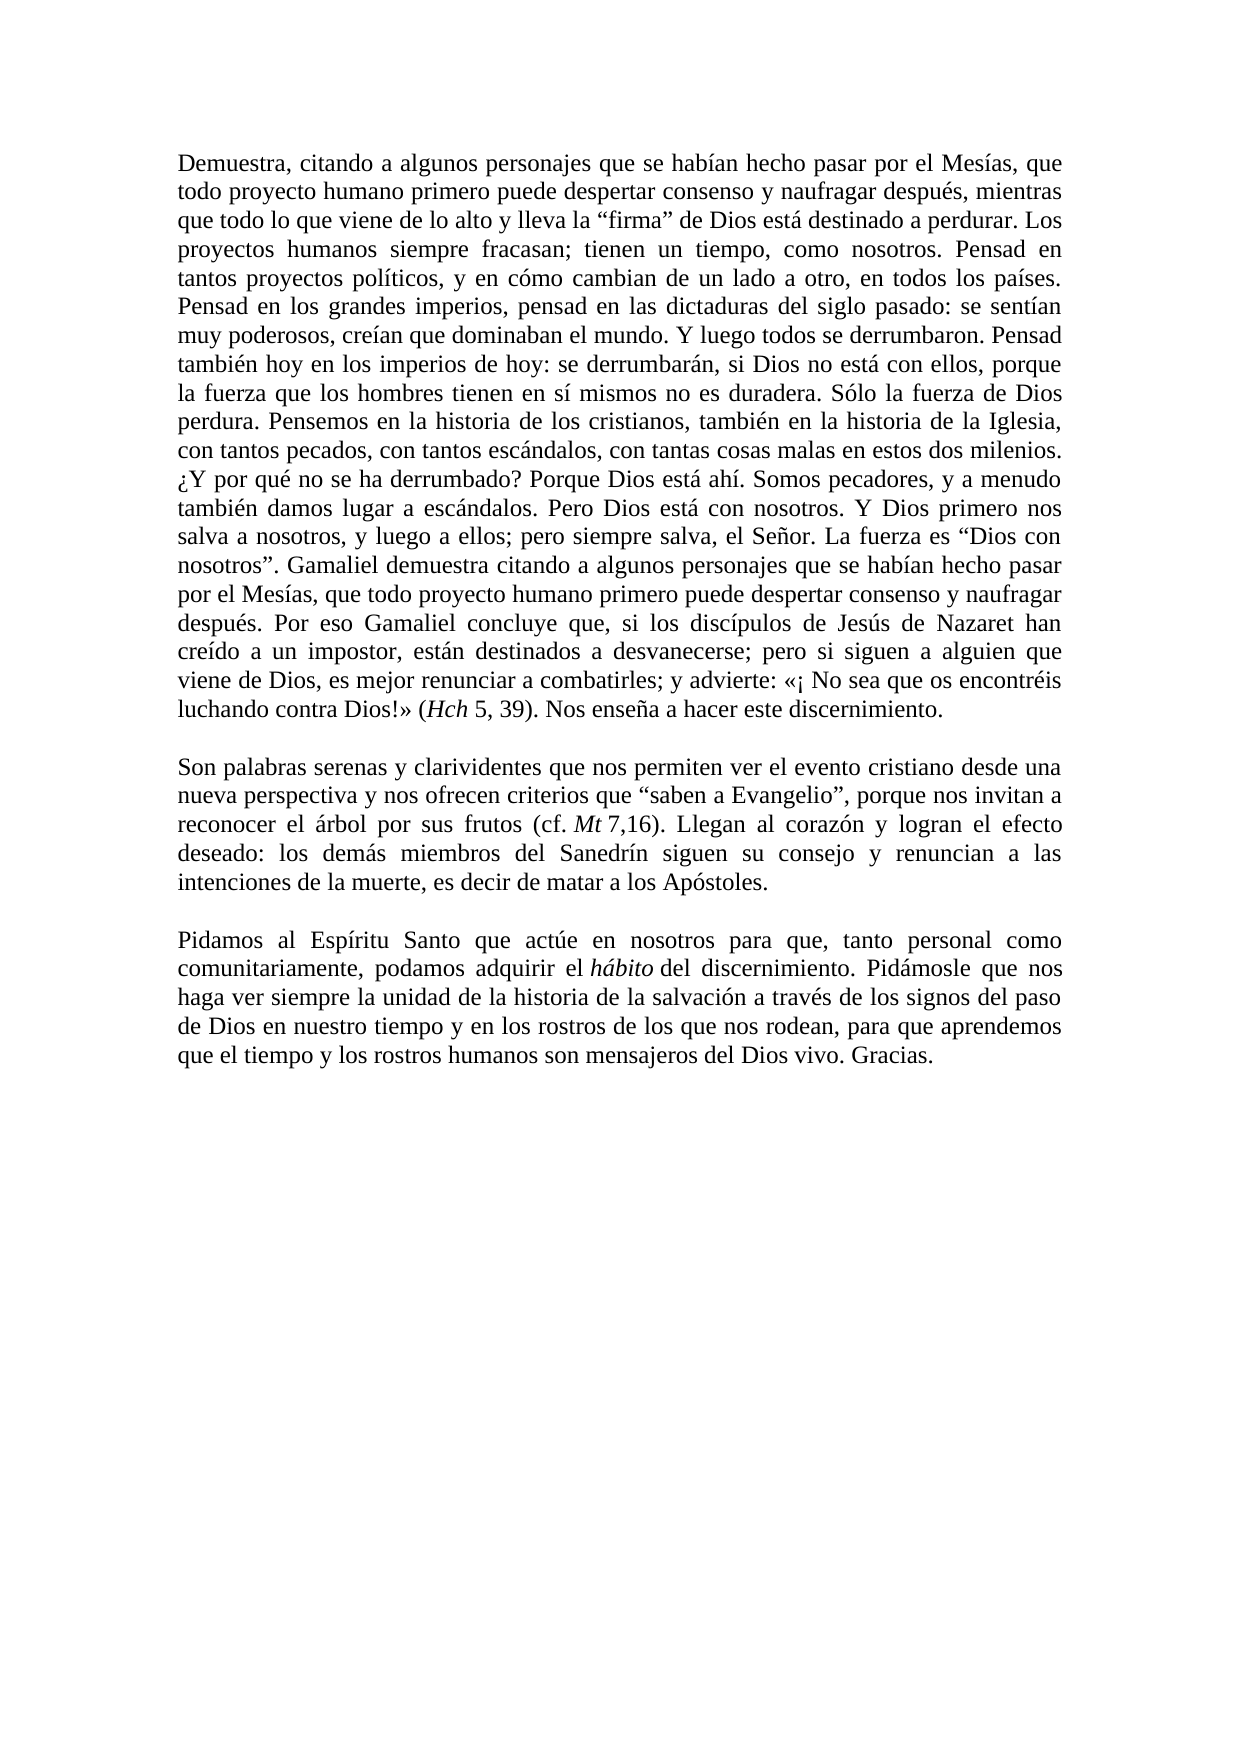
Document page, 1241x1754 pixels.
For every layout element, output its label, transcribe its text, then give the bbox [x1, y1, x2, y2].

text Pidamos al Espíritu Santo que actúe en nosotros para que, tanto personal como comunitariamente, podamos adquirir el hábito del discernimiento. Pidámosle que nos haga ver siempre la unidad de la historia de la salvación a través de los signos del paso de Dios en nuestro tiempo y en los rostros de los que nos rodean, para que aprendemos que el tiempo y los rostros humanos son mensajeros del Dios vivo. Gracias. [177, 925, 1063, 1068]
text Son palabras serenas y clarividentes que nos permiten ver el evento cristiano desde una nueva perspectiva y nos ofrecen criterios que “saben a Evangelio”, porque nos invitan a reconocer el árbol por sus frutos (cf. Mt 7,16). Llegan al corazón y logran el efecto deseado: los demás miembros del Sanedrín siguen su consejo y renuncian a las intenciones de la muerte, es decir de matar a los Apóstoles. [177, 752, 1063, 896]
text Demuestra, citando a algunos personajes que se habían hecho pasar por el Mesías, que todo proyecto humano primero puede despertar consenso y naufragar después, mientras que todo lo que viene de lo alto y lleva la “firma” de Dios está destinado a perdurar. Los proyectos humanos siempre fracasan; tienen un tiempo, como nosotros. Pensad en tantos proyectos políticos, y en cómo cambian de un lado a otro, en todos los países. Pensad en los grandes imperios, pensad en las dictaduras del siglo pasado: se sentían muy poderosos, creían que dominaban el mundo. Y luego todos se derrumbaron. Pensad también hoy en los imperios de hoy: se derrumbarán, si Dios no está con ellos, porque la fuerza que los hombres tienen en sí mismos no es duradera. Sólo la fuerza de Dios perdura. Pensemos en la historia de los cristianos, también en la historia de la Iglesia, con tantos pecados, con tantos escándalos, con tantas cosas malas en estos dos milenios. ¿Y por qué no se ha derrumbado? Porque Dios está ahí. Somos pecadores, y a menudo también damos lugar a escándalos. Pero Dios está con nosotros. Y Dios primero nos salva a nosotros, y luego a ellos; pero siempre salva, el Señor. La fuerza es “Dios con nosotros”. Gamaliel demuestra citando a algunos personajes que se habían hecho pasar por el Mesías, que todo proyecto humano primero puede despertar consenso y naufragar después. Por eso Gamaliel concluye que, si los discípulos de Jesús de Nazaret han creído a un impostor, están destinados a desvanecerse; pero si siguen a alguien que viene de Dios, es mejor renunciar a combatirles; y advierte: «¡ No sea que os encontréis luchando contra Dios!» (Hch 5, 39). Nos enseña a hacer este discernimiento. [177, 148, 1063, 723]
